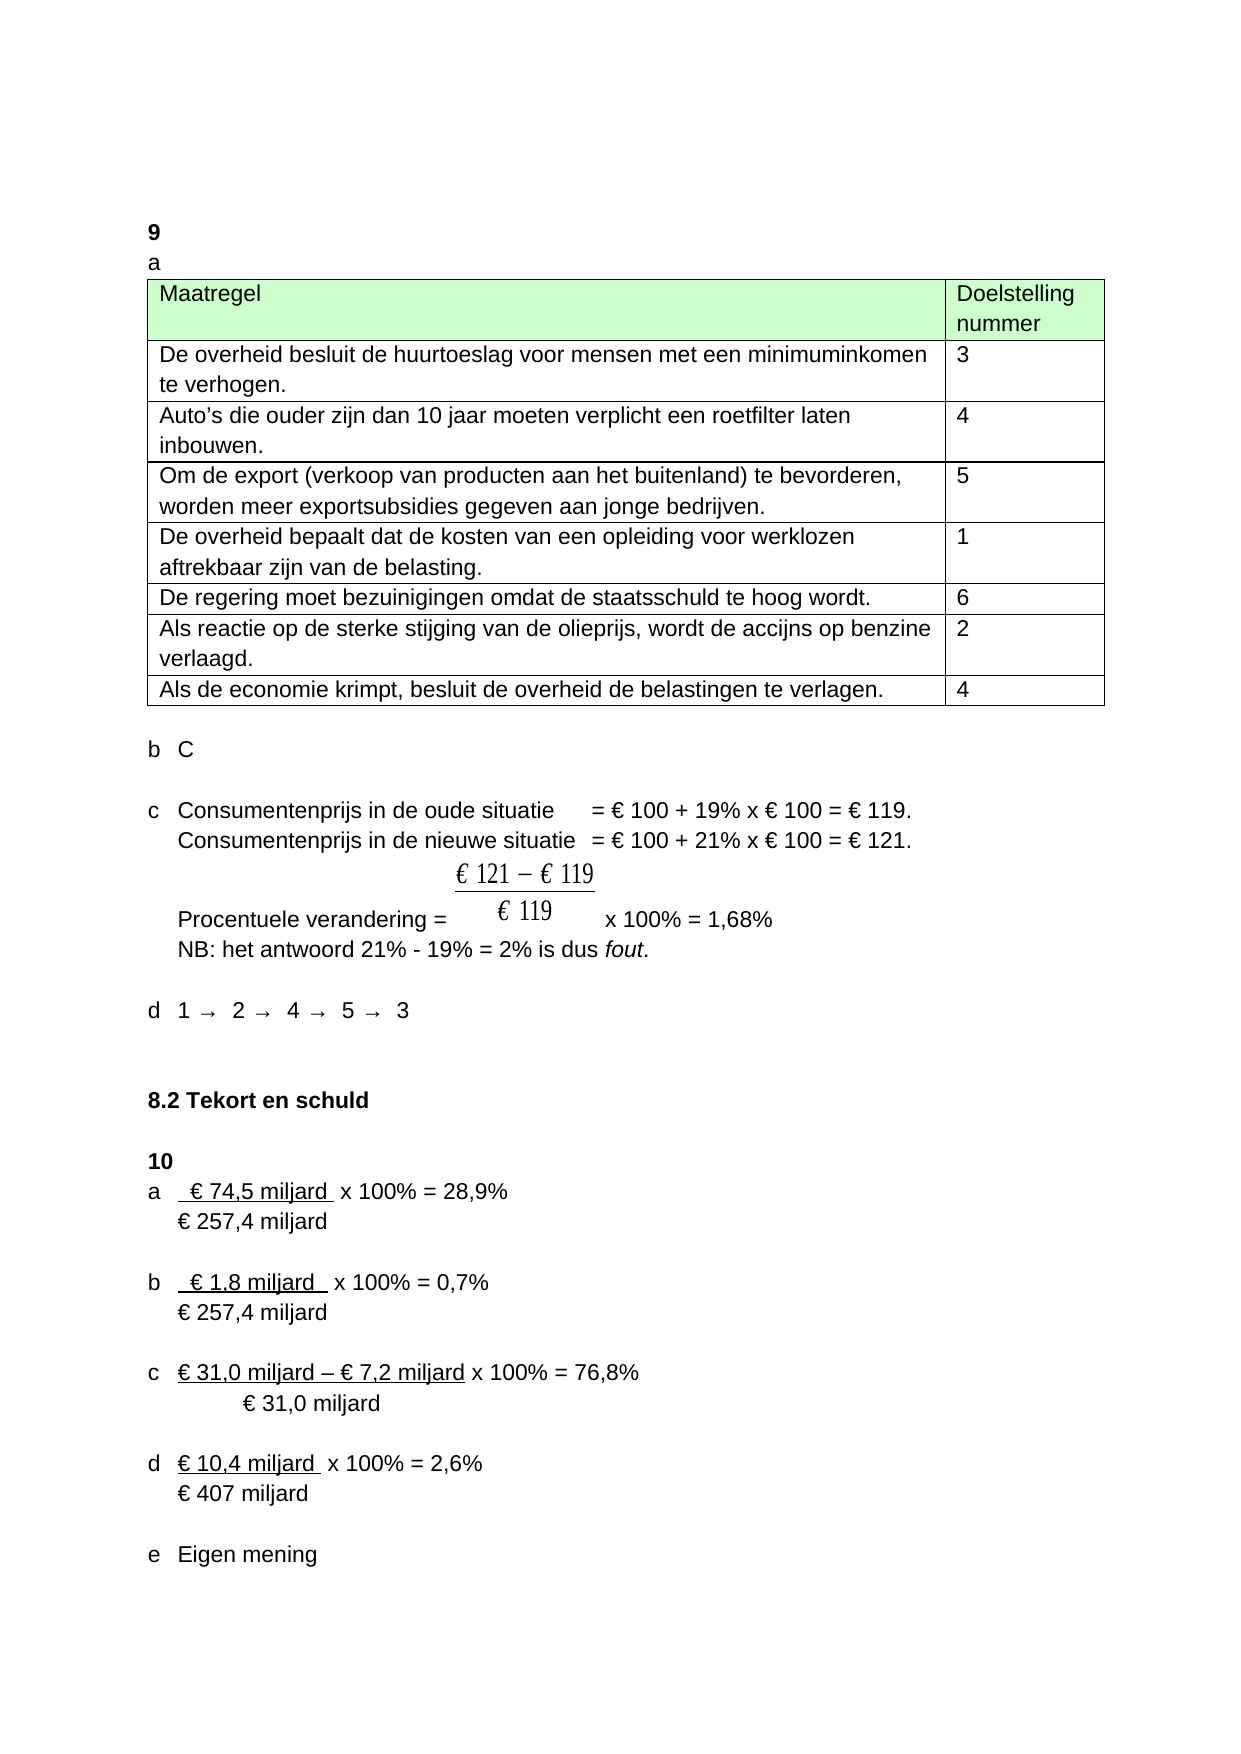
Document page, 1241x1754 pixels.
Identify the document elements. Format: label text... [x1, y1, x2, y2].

text NB: het antwoord 21% - 19% = 2% is dus fout. [148, 936, 1152, 963]
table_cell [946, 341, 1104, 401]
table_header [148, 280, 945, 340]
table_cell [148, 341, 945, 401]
text d 1 → 2 → 4 → 5 → 3 [148, 997, 1152, 1023]
text d € 10,4 miljard x 100% = 2,6% [148, 1450, 1152, 1476]
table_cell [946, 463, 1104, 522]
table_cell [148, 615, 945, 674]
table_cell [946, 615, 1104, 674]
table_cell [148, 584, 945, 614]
text € 257,4 miljard [148, 1208, 1152, 1234]
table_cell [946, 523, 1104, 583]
text Procentuele verandering = x 100% = 1,68% [148, 857, 1152, 932]
text 10 [148, 1148, 1152, 1174]
text € 257,4 miljard [148, 1299, 1152, 1325]
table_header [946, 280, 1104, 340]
text Consumentenprijs in de nieuwe situatie = € 100 + 21% x € 100 = € 121. [148, 827, 1152, 853]
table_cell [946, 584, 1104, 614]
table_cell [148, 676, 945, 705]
text € 407 miljard [148, 1480, 1152, 1506]
text c € 31,0 miljard – € 7,2 miljard x 100% = 76,8% [148, 1359, 1152, 1386]
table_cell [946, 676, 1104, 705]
text a [148, 249, 1152, 275]
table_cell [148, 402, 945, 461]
text € 31,0 miljard [207, 1389, 1152, 1416]
text b C [148, 736, 1152, 763]
text a € 74,5 miljard x 100% = 28,9% [148, 1178, 1152, 1204]
text e Eigen mening [148, 1541, 1152, 1567]
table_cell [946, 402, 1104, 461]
text 8.2 Tekort en schuld [148, 1087, 1152, 1114]
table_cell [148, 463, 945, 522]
text 9 [148, 218, 1152, 245]
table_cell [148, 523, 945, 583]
text b € 1,8 miljard x 100% = 0,7% [148, 1269, 1152, 1295]
text c Consumentenprijs in de oude situatie = € 100 + 19% x € 100 = € 119. [148, 797, 1152, 823]
